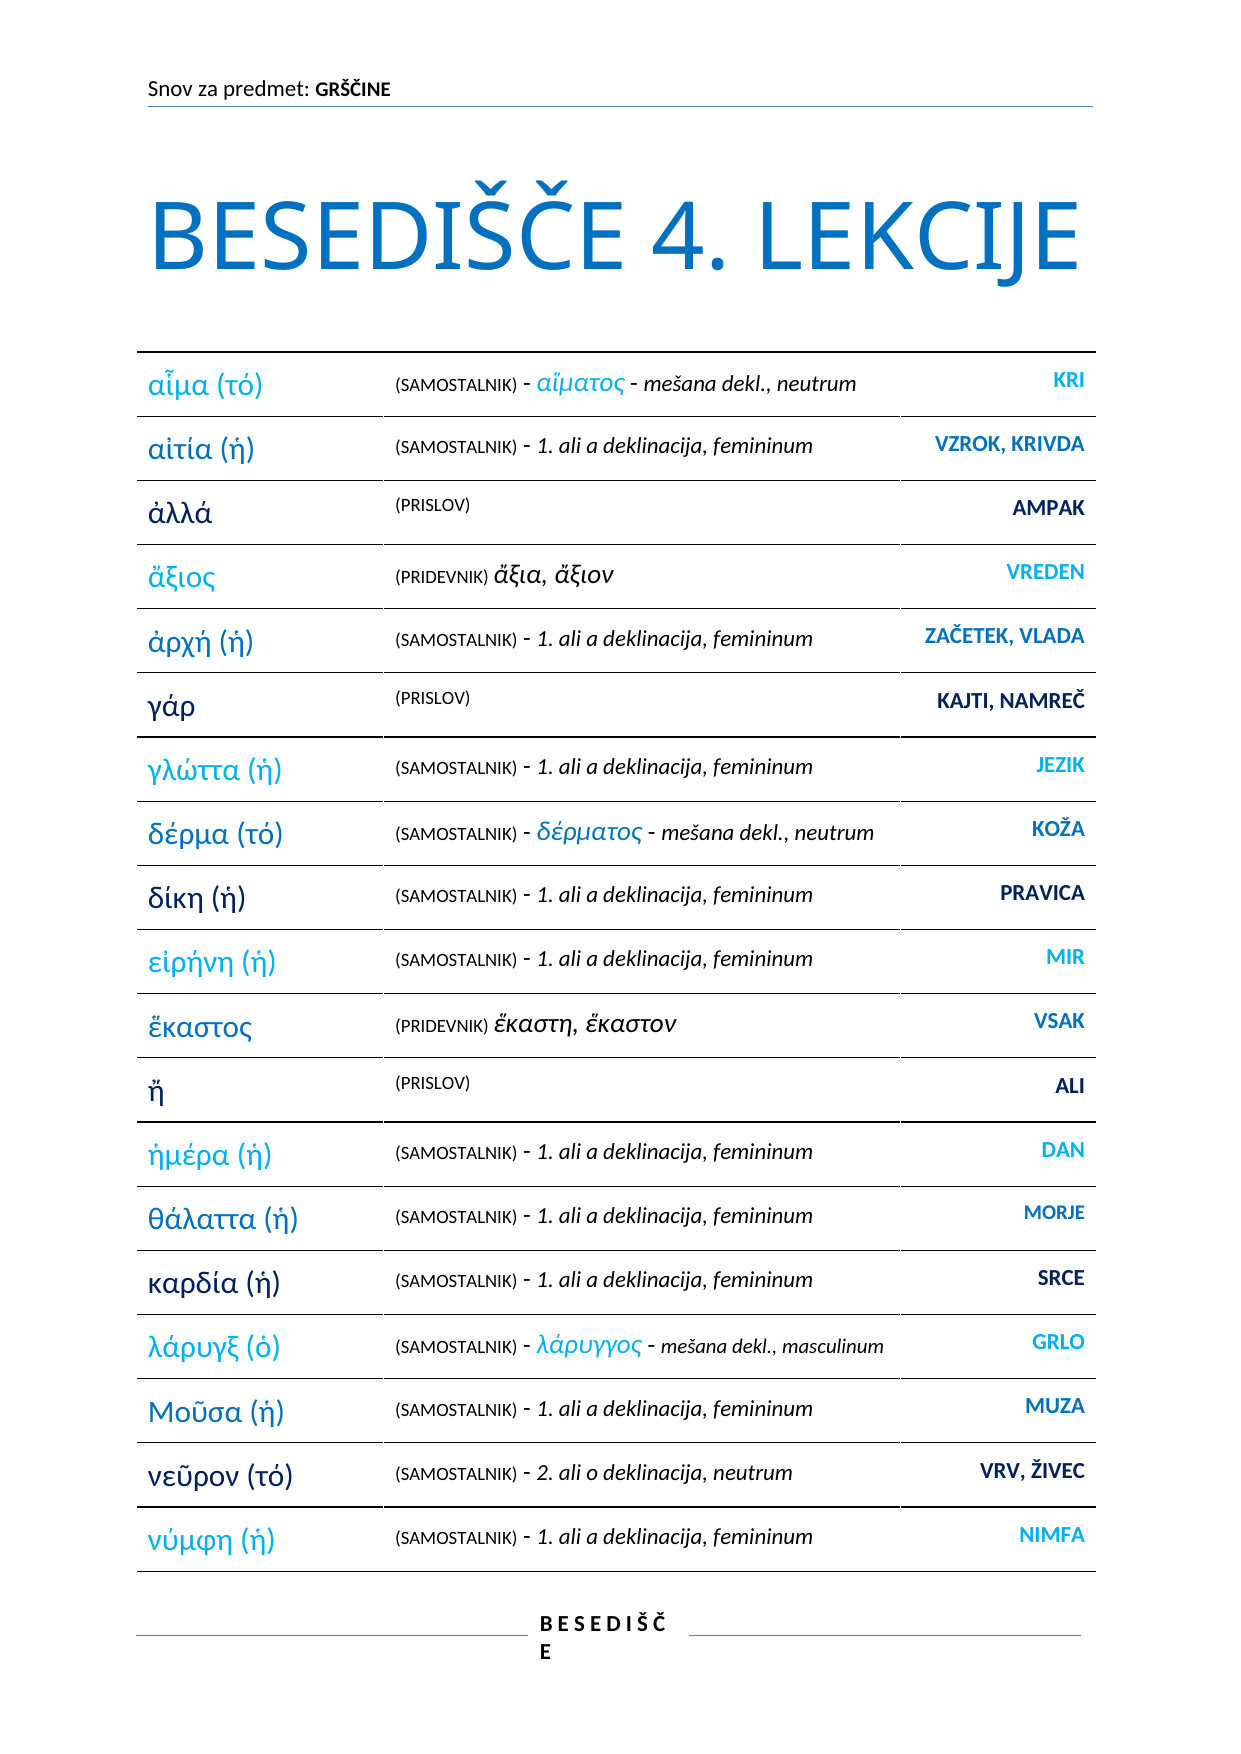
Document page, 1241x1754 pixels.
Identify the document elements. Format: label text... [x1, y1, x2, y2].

table_cell νύμφη (ἡ) [137, 1508, 383, 1571]
table_cell MORJE [901, 1187, 1096, 1250]
text BESEDIŠČE 4. LEKCIJE [148, 169, 1093, 297]
table_header (SAMOSTALNIK) - αἵματος - mešana dekl., neutrum [384, 353, 900, 416]
table_cell (SAMOSTALNIK) - λάρυγγος - mešana dekl., masculinum [384, 1315, 900, 1378]
table_cell νεῦρον (τό) [137, 1443, 383, 1506]
table_cell (SAMOSTALNIK) - 1. ali a deklinacija, femininum [384, 417, 900, 480]
table_cell VREDEN [901, 545, 1096, 608]
table_cell λάρυγξ (ὁ) [137, 1315, 383, 1378]
table_cell SRCE [901, 1251, 1096, 1314]
table_cell MUZA [901, 1379, 1096, 1442]
table_cell γλώττα (ἡ) [137, 738, 383, 801]
table_cell (SAMOSTALNIK) - 1. ali a deklinacija, femininum [384, 1251, 900, 1314]
table_cell (SAMOSTALNIK) - 1. ali a deklinacija, femininum [384, 1187, 900, 1250]
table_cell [384, 1379, 900, 1442]
table_cell (PRIDEVNIK) ἕκαστη, ἕκαστον [384, 994, 900, 1057]
table_cell ALI [901, 1058, 1096, 1121]
table_cell AMPAK [901, 481, 1096, 544]
table_cell JEZIK [901, 738, 1096, 801]
table_cell (SAMOSTALNIK) - 1. ali a deklinacija, femininum [384, 930, 900, 993]
table_cell MIR [901, 930, 1096, 993]
table_cell δίκη (ἡ) [137, 866, 383, 929]
table_cell ἄξιος [137, 545, 383, 608]
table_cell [384, 1443, 900, 1506]
table_cell KAJTI, NAMREČ [901, 673, 1096, 736]
table_cell ἡμέρα (ἡ) [137, 1123, 383, 1186]
table_cell ἀρχή (ἡ) [137, 609, 383, 672]
table_cell (PRISLOV) [384, 1058, 900, 1121]
table_cell ἀλλά [137, 481, 383, 544]
table_cell αἰτία (ἡ) [137, 417, 383, 480]
table_cell καρδία (ἡ) [137, 1251, 383, 1314]
table_cell VSAK [901, 994, 1096, 1057]
table_cell (SAMOSTALNIK) - 1. ali a deklinacija, femininum [384, 866, 900, 929]
table_cell (SAMOSTALNIK) - 1. ali a deklinacija, femininum [384, 1123, 900, 1186]
table_cell δέρμα (τό) [137, 802, 383, 865]
table_cell γάρ [137, 673, 383, 736]
table_cell NIMFA [901, 1508, 1096, 1571]
table_cell ZAČETEK, VLADA [901, 609, 1096, 672]
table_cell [384, 1508, 900, 1571]
table_cell (PRISLOV) [384, 673, 900, 736]
table_cell ἕκαστος [137, 994, 383, 1057]
table_cell KOŽA [901, 802, 1096, 865]
table_cell (PRISLOV) [384, 481, 900, 544]
table_cell (PRIDEVNIK) ἄξια, ἄξιον [384, 545, 900, 608]
table_cell (SAMOSTALNIK) - 1. ali a deklinacija, femininum [384, 738, 900, 801]
table_cell εἰρήνη (ἡ) [137, 930, 383, 993]
table_cell VZROK, KRIVDA [901, 417, 1096, 480]
table_cell ἤ [137, 1058, 383, 1121]
table_cell θάλαττα (ἡ) [137, 1187, 383, 1250]
table_header KRI [901, 353, 1096, 416]
table_cell (SAMOSTALNIK) - 1. ali a deklinacija, femininum [384, 609, 900, 672]
table_cell (SAMOSTALNIK) - δέρματος - mešana dekl., neutrum [384, 802, 900, 865]
table_cell VRV, ŽIVEC [901, 1443, 1096, 1506]
table_cell Μοῦσα (ἡ) [137, 1379, 383, 1442]
table_cell DAN [901, 1123, 1096, 1186]
table_header αἷμα (τό) [137, 353, 383, 416]
table_cell GRLO [901, 1315, 1096, 1378]
table_cell PRAVICA [901, 866, 1096, 929]
